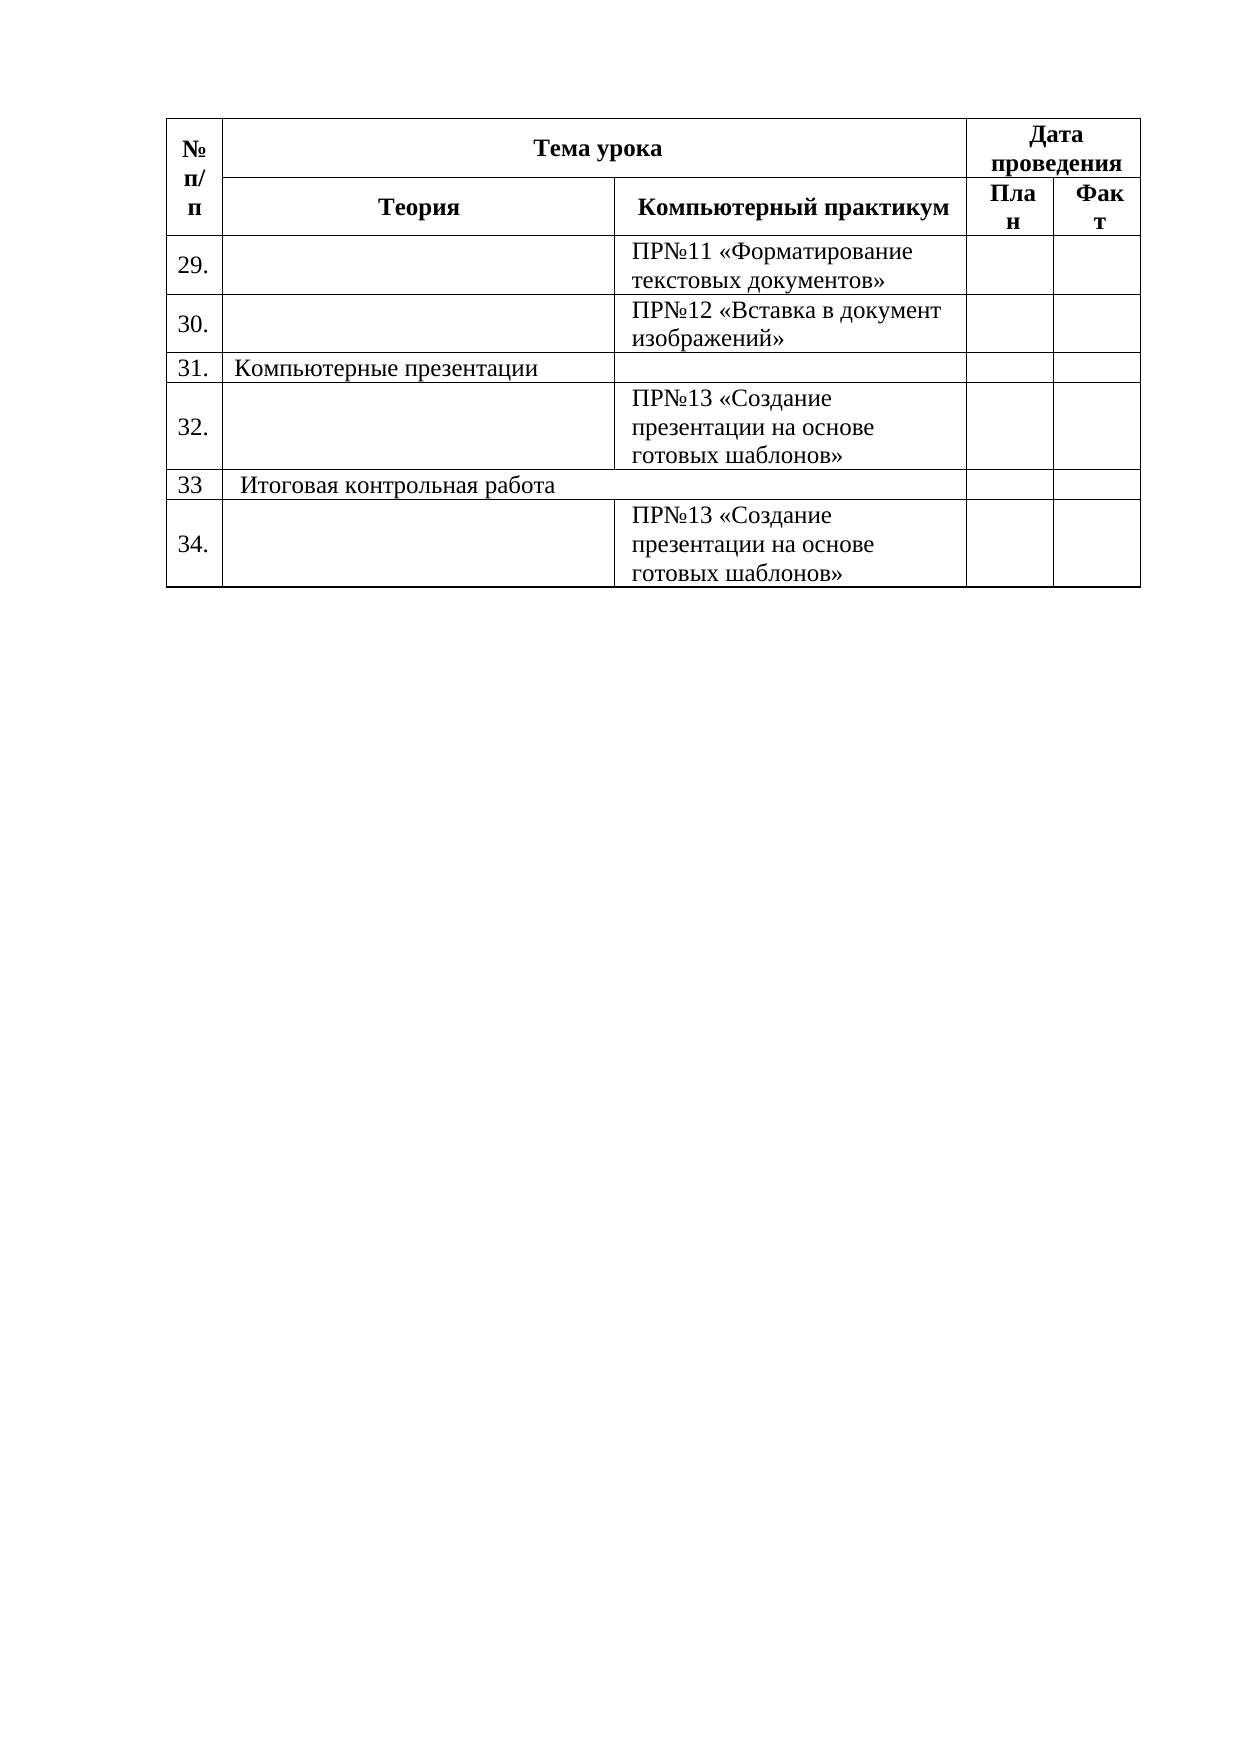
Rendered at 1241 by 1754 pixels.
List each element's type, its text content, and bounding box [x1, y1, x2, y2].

table_cell [223, 500, 614, 586]
table_cell [967, 295, 1053, 352]
table_cell ПР№12 «Вставка в документ изображений» [615, 295, 966, 352]
table_cell [1054, 295, 1140, 352]
table_cell [967, 353, 1053, 382]
table_header Дата проведения [967, 119, 1140, 177]
table_cell [223, 295, 614, 352]
table_cell План [967, 178, 1053, 235]
table_cell [223, 383, 614, 469]
table_cell [223, 236, 614, 294]
table_cell 29. [167, 236, 222, 294]
table_cell Компьютерный практикум [615, 178, 966, 235]
table_header Тема урока [223, 119, 966, 177]
table_cell [967, 383, 1053, 469]
table_cell ПР№11 «Форматирование текстовых документов» [615, 236, 966, 294]
table_cell [615, 353, 966, 382]
table_cell [1054, 470, 1140, 499]
table_cell Компьютерные презентации [223, 353, 614, 382]
table_cell 32. [167, 383, 222, 469]
table_cell ПР№13 «Создание презентации на основе готовых шаблонов» [615, 383, 966, 469]
table_cell [967, 500, 1053, 586]
table_cell [967, 236, 1053, 294]
table_cell ПР№13 «Создание презентации на основе готовых шаблонов» [615, 500, 966, 586]
table_cell [1054, 353, 1140, 382]
table_cell 31. [167, 353, 222, 382]
table_cell Итоговая контрольная работа [223, 470, 966, 499]
table_cell [967, 470, 1053, 499]
table_cell 34. [167, 500, 222, 586]
table_cell [1054, 236, 1140, 294]
table_header № п/п [167, 119, 222, 235]
table_cell 30. [167, 295, 222, 352]
table_cell [1054, 383, 1140, 469]
table_cell 33 [167, 470, 222, 499]
table_cell Факт [1054, 178, 1140, 235]
table_cell Теория [223, 178, 614, 235]
table_cell [1054, 500, 1140, 586]
